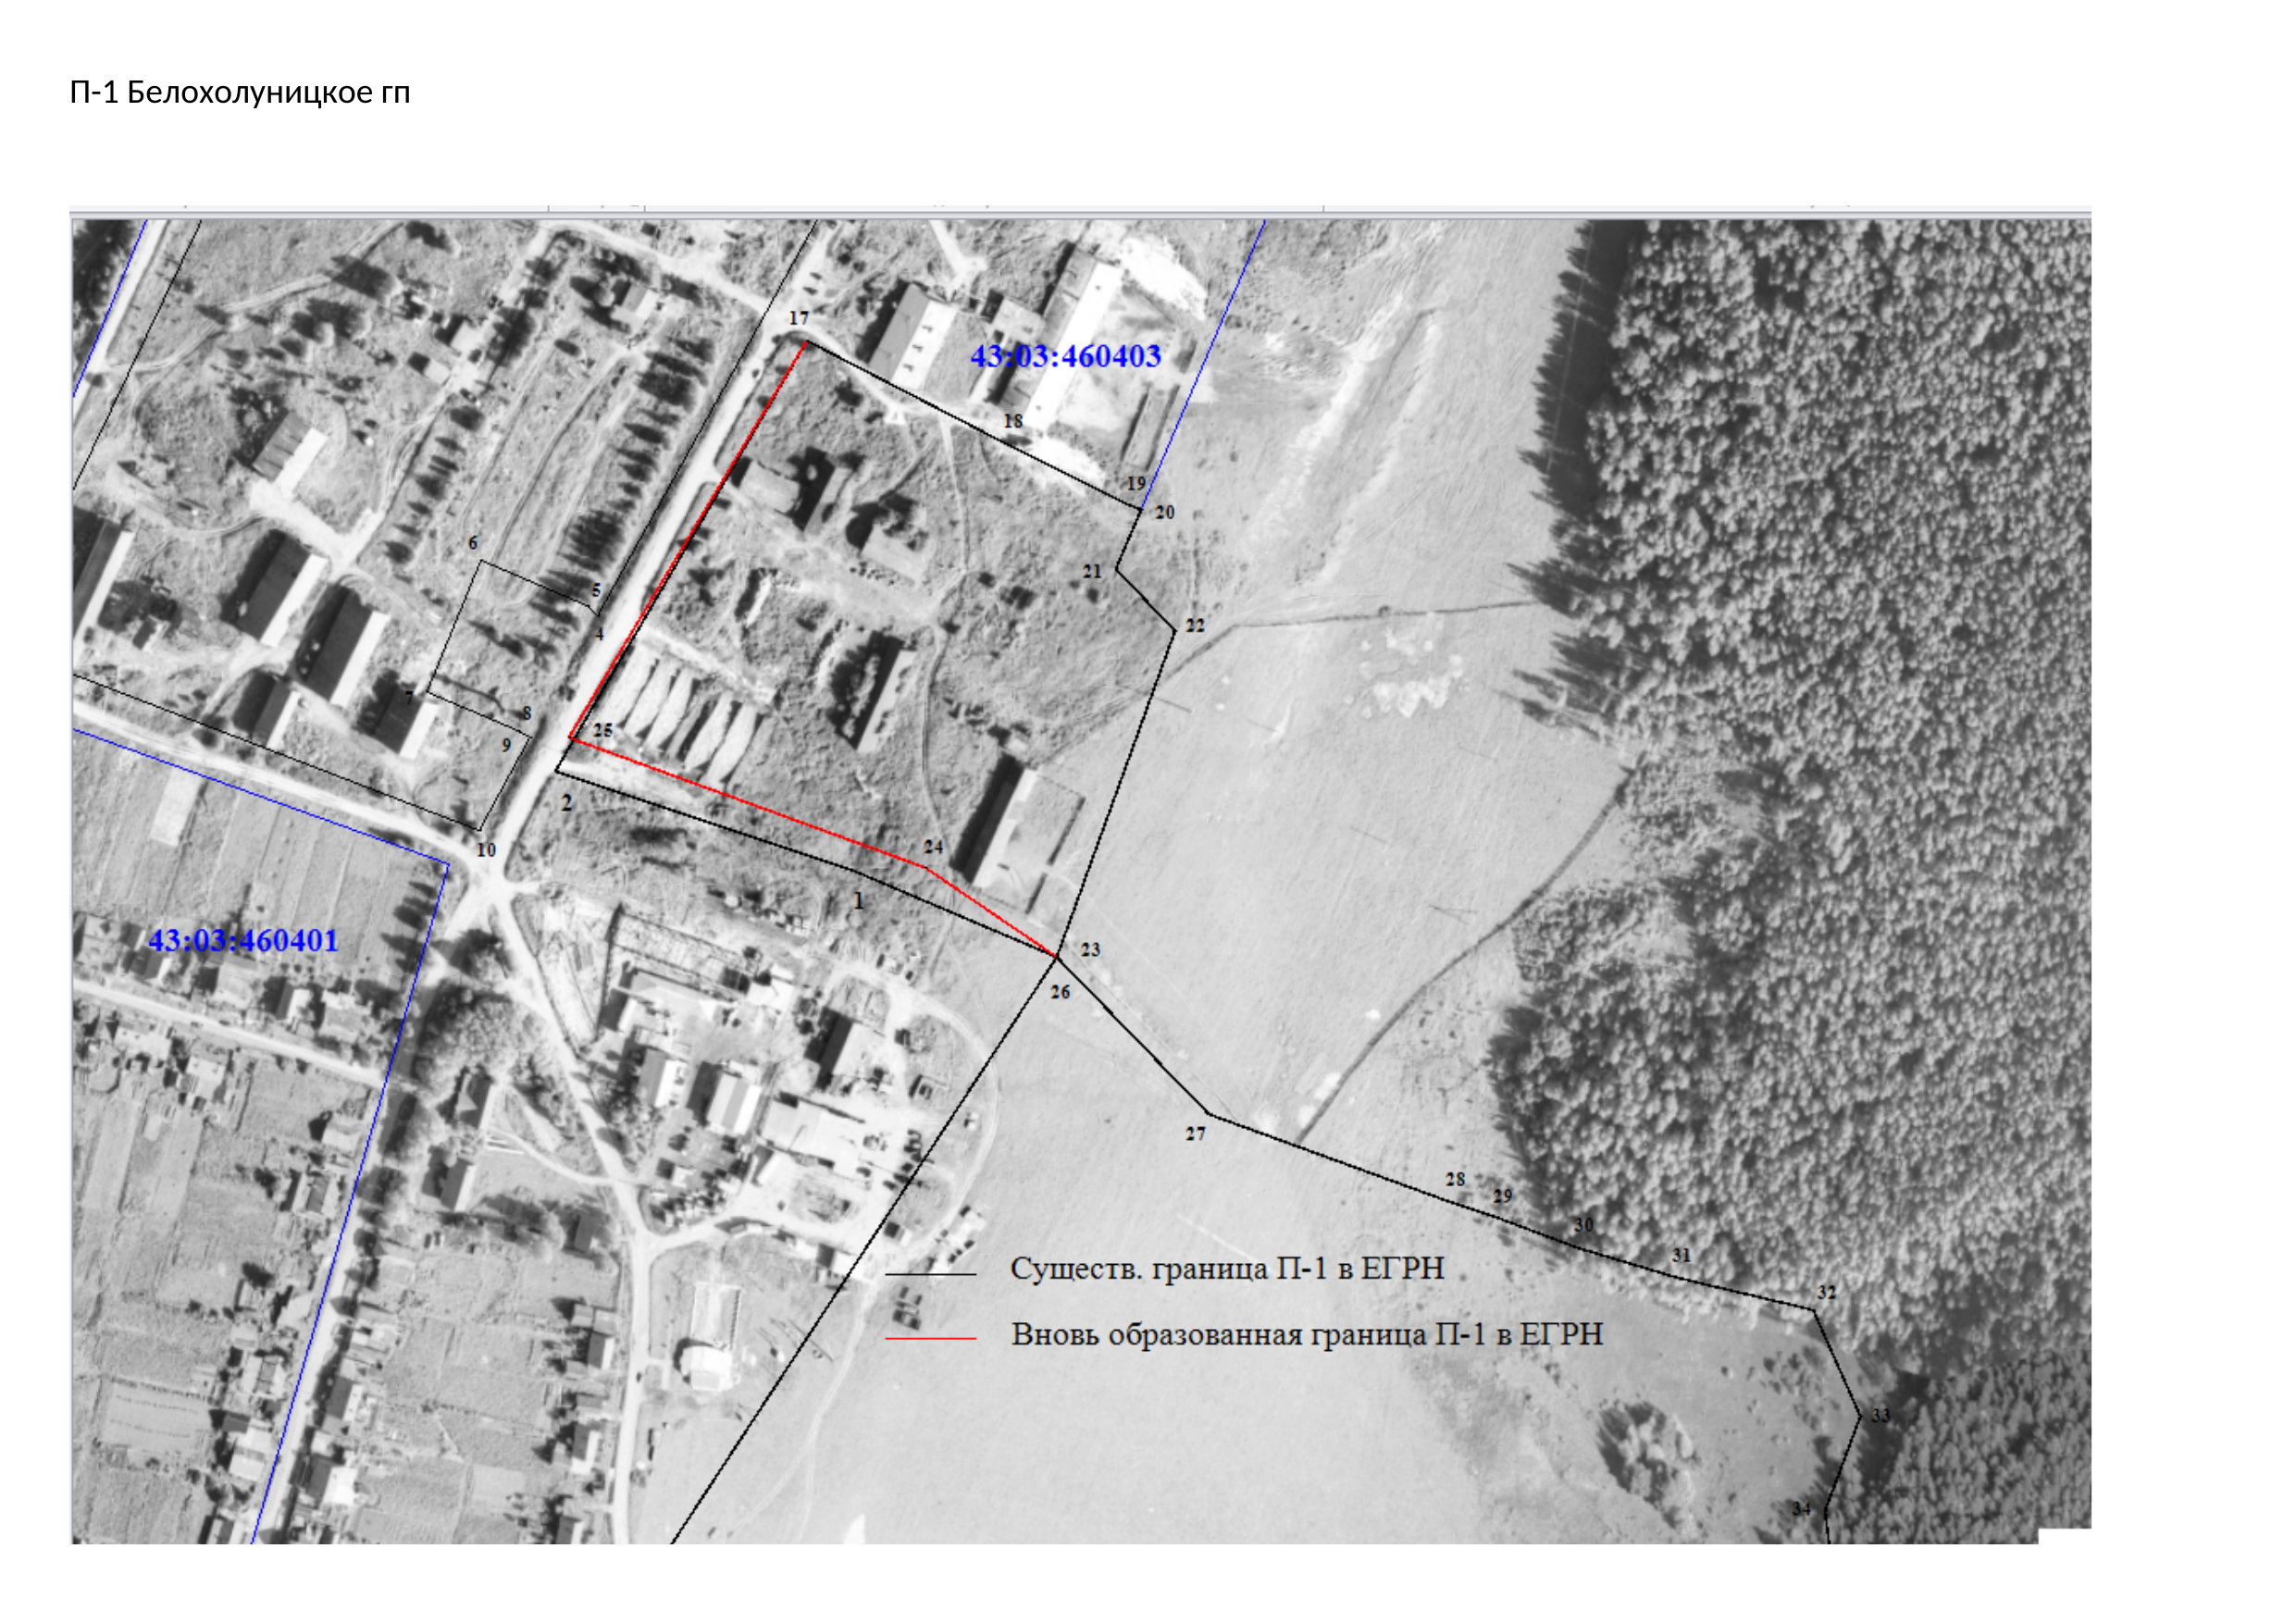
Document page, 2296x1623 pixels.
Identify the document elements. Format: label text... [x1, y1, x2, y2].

picture [69, 205, 2092, 1544]
text П-1 Белохолуницкое гп [69, 69, 2226, 112]
